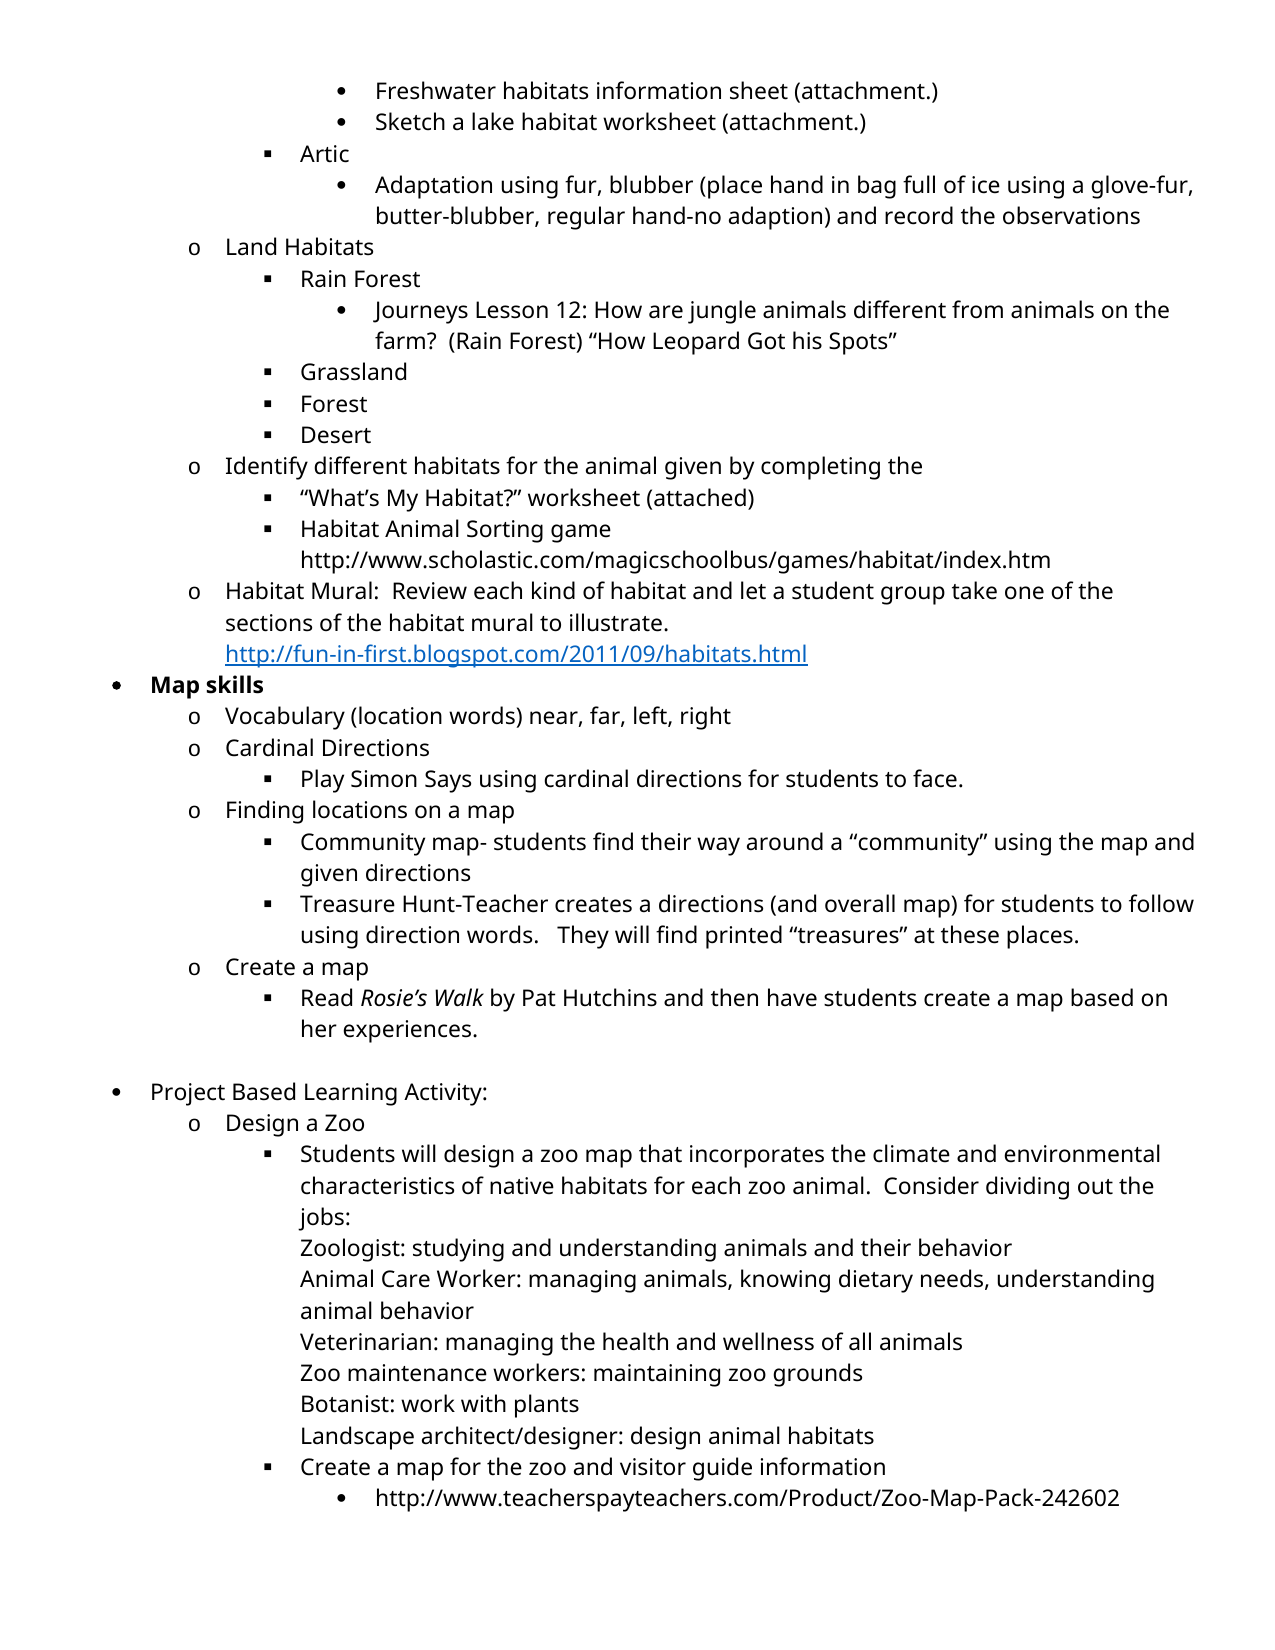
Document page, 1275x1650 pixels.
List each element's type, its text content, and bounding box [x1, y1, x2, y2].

list Rain Forest [262, 263, 1200, 294]
text Veterinarian: managing the health and wellness of all animals [300, 1326, 1200, 1357]
list Adaptation using fur, blubber (place hand in bag full of ice using a glove-fur, butter-blubber, regular hand-no adaption) and record the observations [337, 169, 1200, 231]
list http://www.teacherspayteachers.com/Product/Zoo-Map-Pack-242602 [337, 1482, 1200, 1513]
list Forest [262, 388, 1200, 419]
list Treasure Hunt-Teacher creates a directions (and overall map) for students to follow using direction words. They will find printed “treasures” at these places. [262, 888, 1200, 951]
list Identify different habitats for the animal given by completing the [187, 450, 1200, 481]
list Students will design a zoo map that incorporates the climate and environmental characteristics of native habitats for each zoo animal. Consider dividing out the jobs: [262, 1138, 1200, 1232]
list Community map- students find their way around a “community” using the map and given directions [262, 826, 1200, 888]
text Animal Care Worker: managing animals, knowing dietary needs, understanding animal behavior [300, 1263, 1200, 1326]
text Landscape architect/designer: design animal habitats [300, 1419, 1200, 1451]
text Zoologist: studying and understanding animals and their behavior [300, 1232, 1200, 1263]
list Grassland [262, 356, 1200, 388]
list Habitat Animal Sorting game http://www.scholastic.com/magicschoolbus/games/habitat/index.htm [262, 513, 1200, 575]
list Freshwater habitats information sheet (attachment.) [337, 75, 1200, 106]
text Botanist: work with plants [300, 1388, 1200, 1419]
list Cardinal Directions [187, 732, 1200, 763]
list Vocabulary (location words) near, far, left, right [187, 700, 1200, 732]
list Read Rosie’s Walk by Pat Hutchins and then have students create a map based on her experiences. [262, 982, 1200, 1044]
list Desert [262, 419, 1200, 450]
list Create a map [187, 951, 1200, 982]
list Design a Zoo [187, 1107, 1200, 1138]
list Play Simon Says using cardinal directions for students to face. [262, 763, 1200, 794]
text Zoo maintenance workers: maintaining zoo grounds [300, 1357, 1200, 1388]
list Sketch a lake habitat worksheet (attachment.) [337, 106, 1200, 137]
list “What’s My Habitat?” worksheet (attached) [262, 481, 1200, 513]
list Artic [262, 137, 1200, 169]
list Habitat Mural: Review each kind of habitat and let a student group take one of the sections of the habitat mural to illustrate. http://fun-in-first.blogspot.com/2011/09/habitats.html [187, 575, 1200, 669]
list Land Habitats [187, 231, 1200, 263]
list Map skills [112, 669, 1200, 700]
list Project Based Learning Activity: [112, 1076, 1200, 1107]
list Finding locations on a map [187, 794, 1200, 826]
list Journeys Lesson 12: How are jungle animals different from animals on the farm? (Rain Forest) “How Leopard Got his Spots” [337, 294, 1200, 356]
list Create a map for the zoo and visitor guide information [262, 1451, 1200, 1482]
